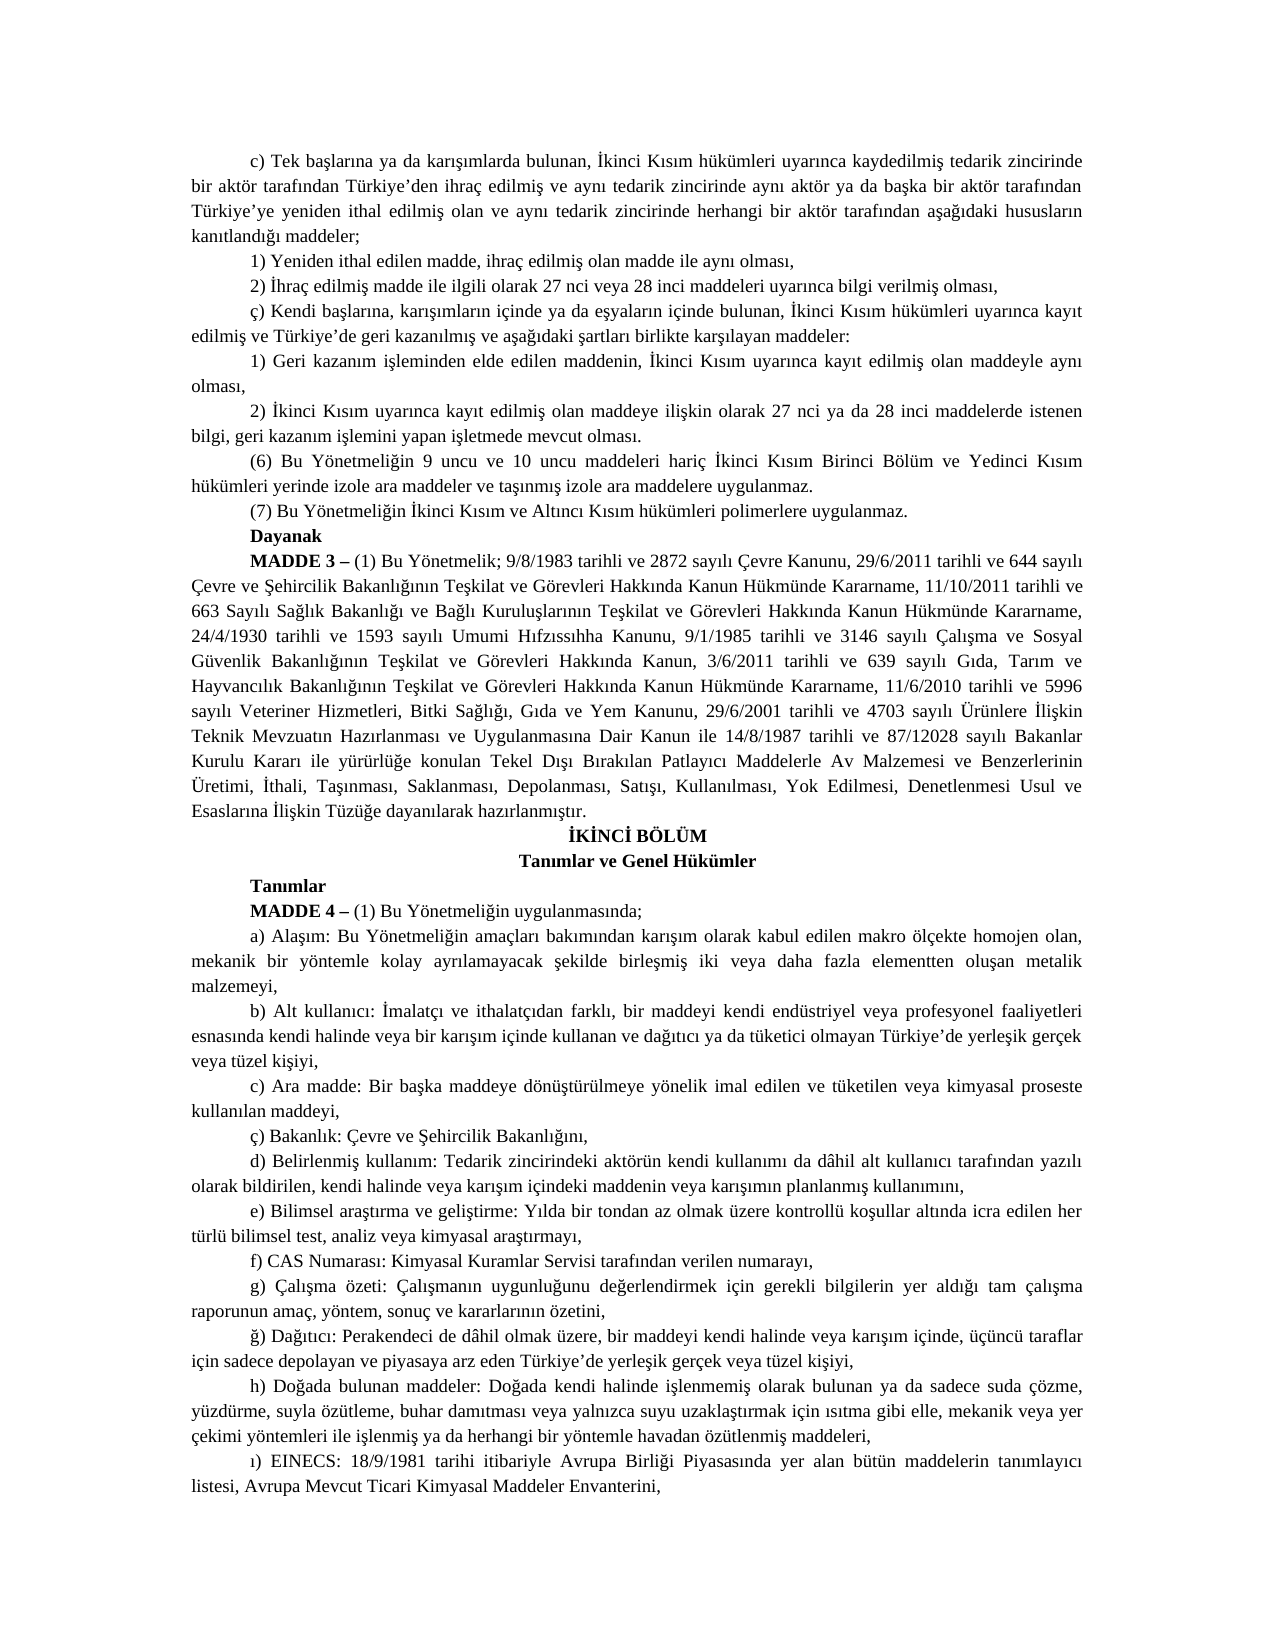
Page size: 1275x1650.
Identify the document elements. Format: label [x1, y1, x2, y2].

table_header [163, 148, 1112, 1498]
